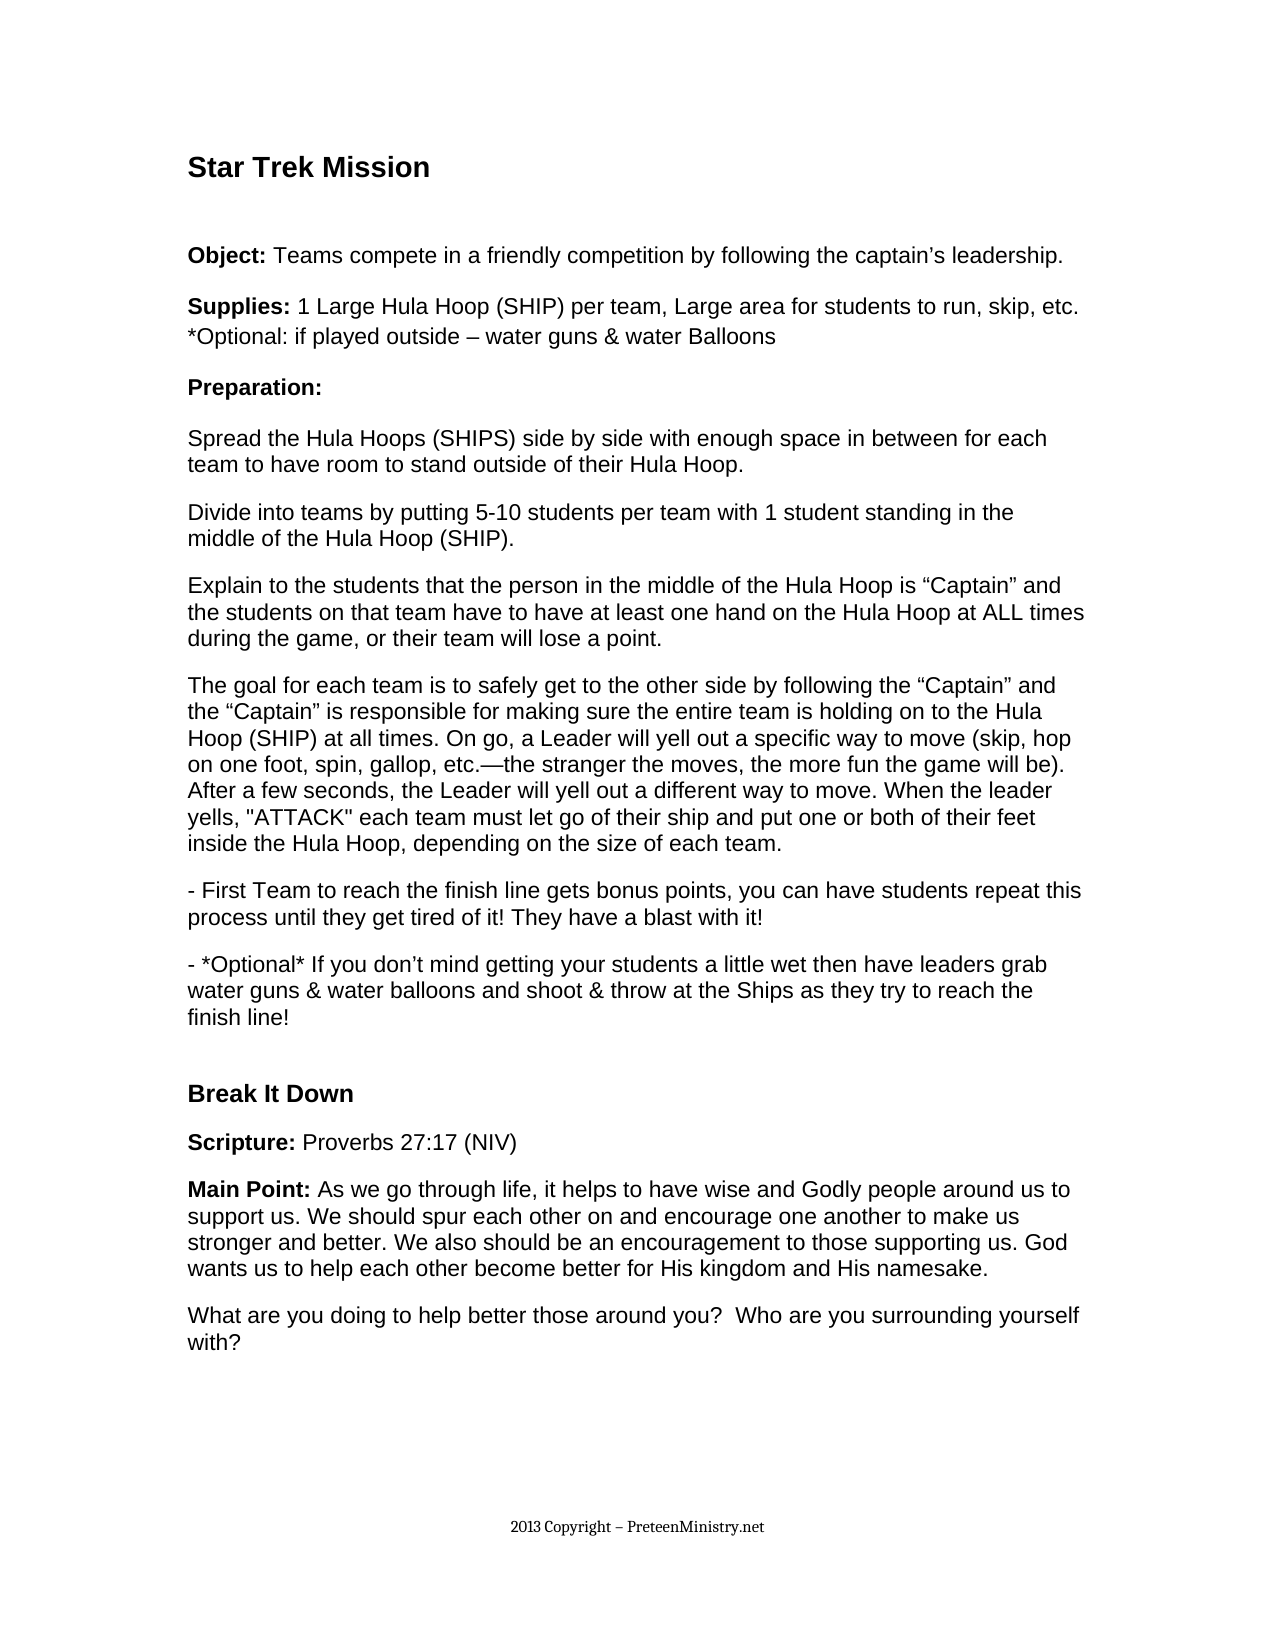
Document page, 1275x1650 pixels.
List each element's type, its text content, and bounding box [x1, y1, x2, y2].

text Star Trek Mission [187, 150, 1087, 217]
text Scripture: Proverbs 27:17 (NIV) [187, 1129, 1087, 1155]
text - *Optional* If you don’t mind getting your students a little wet then have leaders grab water guns & water balloons and shoot & throw at the Ships as they try to reach the finish line! [187, 951, 1087, 1030]
text Divide into teams by putting 5-10 students per team with 1 student standing in the middle of the Hula Hoop (SHIP). [187, 498, 1087, 551]
text Break It Down [187, 1051, 1087, 1108]
text - First Team to reach the finish line gets bonus points, you can have students repeat this process until they get tired of it! They have a blast with it! [187, 877, 1087, 930]
text The goal for each team is to safely get to the other side by following the “Captain” and the “Captain” is responsible for making sure the entire team is holding on to the Hula Hoop (SHIP) at all times. On go, a Leader will yell out a specific way to move (skip, hop on one foot, spin, gallop, etc.—the stranger the moves, the more fun the game will be). After a few seconds, the Leader will yell out a different way to move. When the leader yells, "ATTACK" each team must let go of their ship and put one or both of their feet inside the Hula Hoop, depending on the size of each team. [187, 672, 1087, 856]
text Main Point: As we go through life, it helps to have wise and Godly people around us to support us. We should spur each other on and encourage one another to make us stronger and better. We also should be an encouragement to those supporting us. God wants us to help each other become better for His kingdom and His namesake. [187, 1176, 1087, 1282]
text What are you doing to help better those around you? Who are you surrounding yourself with? [187, 1302, 1087, 1355]
text Explain to the students that the person in the middle of the Hula Hoop is “Captain” and the students on that team have to have at least one hand on the Hula Hoop at ALL times during the game, or their team will lose a point. [187, 572, 1087, 651]
text Supplies: 1 Large Hula Hoop (SHIP) per team, Large area for students to run, skip, etc. *Optional: if played outside – water guns & water Balloons [187, 293, 1087, 349]
text Preparation: [187, 374, 1087, 400]
text Object: Teams compete in a friendly competition by following the captain’s leadership. [187, 242, 1087, 268]
text Spread the Hula Hoops (SHIPS) side by side with enough space in between for each team to have room to stand outside of their Hula Hoop. [187, 425, 1087, 478]
